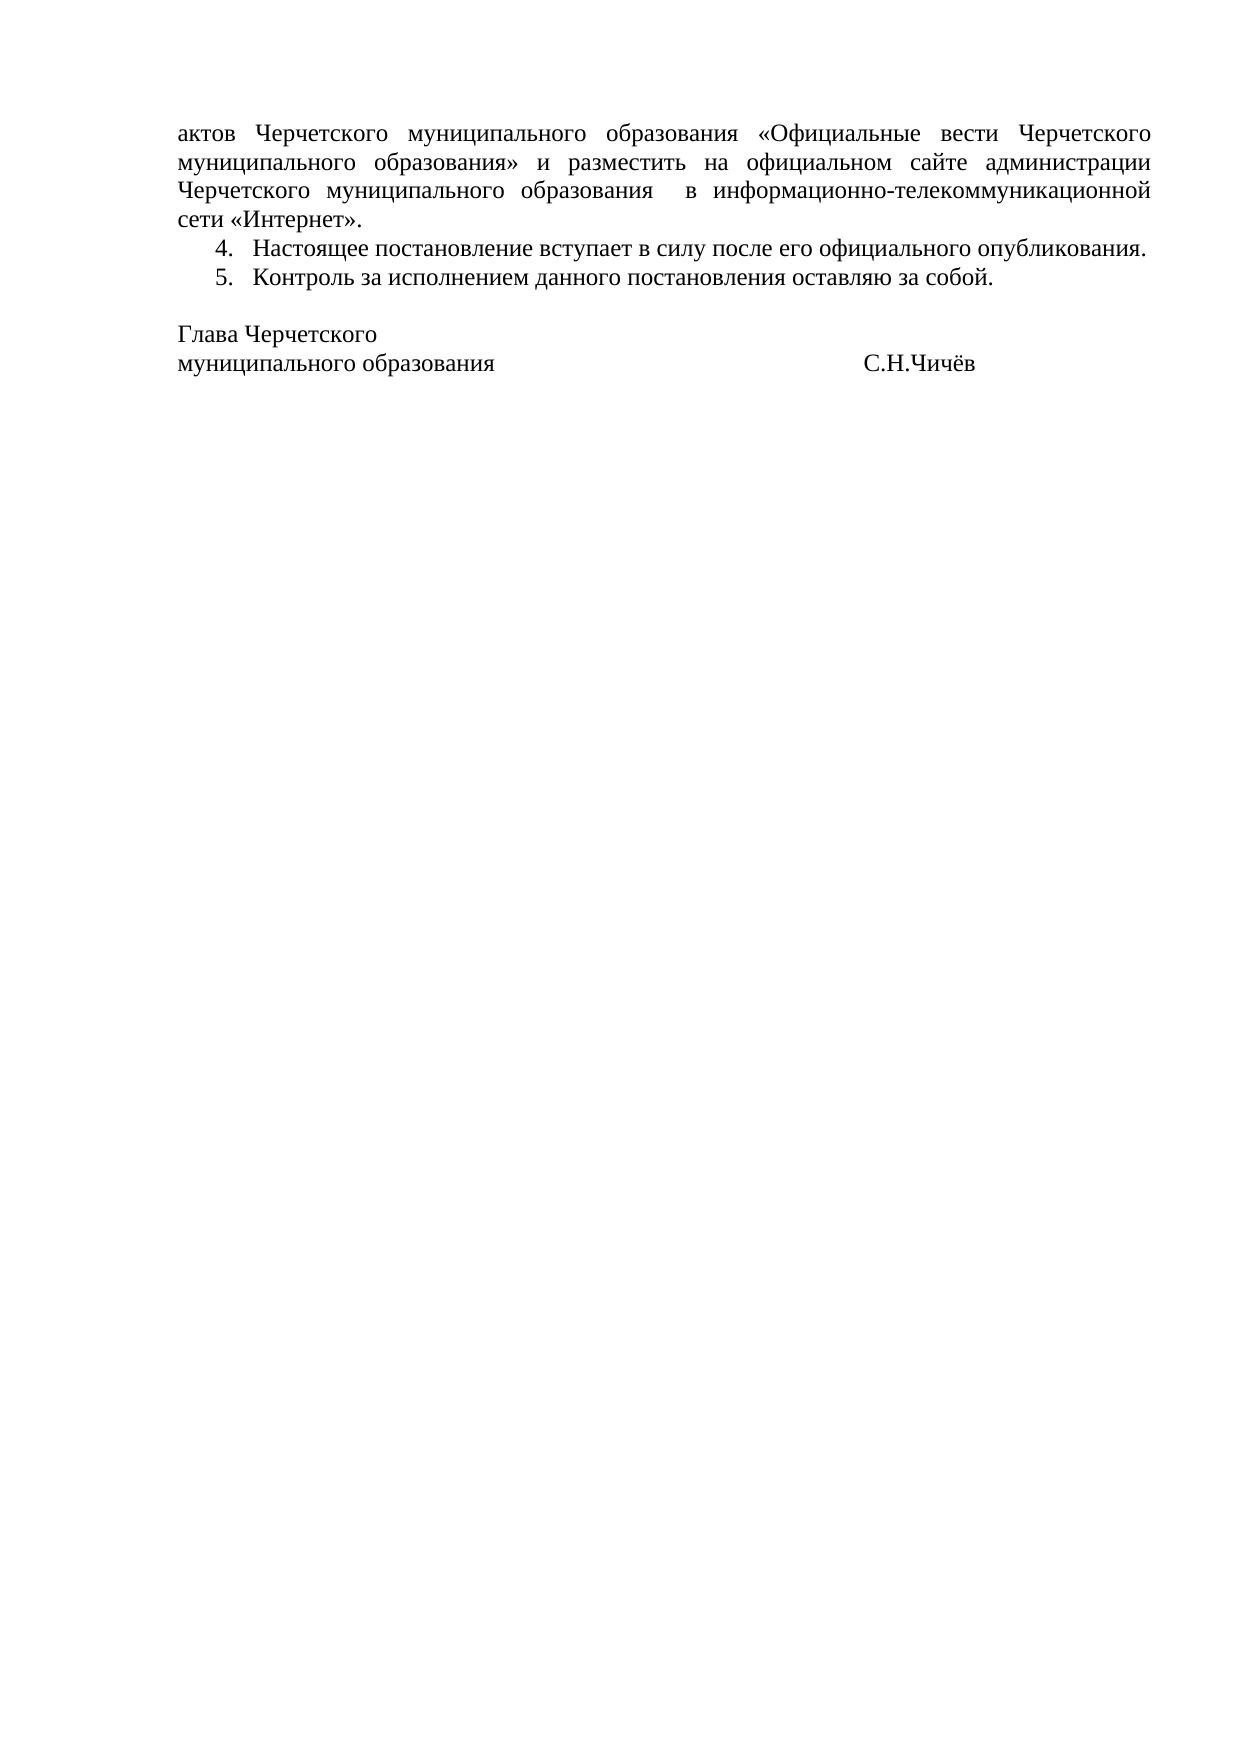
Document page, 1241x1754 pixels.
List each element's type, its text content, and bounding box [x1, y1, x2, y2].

text Глава Черчетского [177, 319, 1152, 348]
list Контроль за исполнением данного постановления оставляю за собой. [215, 262, 1152, 291]
text актов Черчетского муниципального образования «Официальные вести Черчетского муниципального образования» и разместить на официальном сайте администрации Черчетского муниципального образования в информационно-телекоммуникационной сети «Интернет». [177, 118, 1152, 233]
list Настоящее постановление вступает в силу после его официального опубликования. [215, 233, 1152, 262]
text муниципального образования С.Н.Чичёв [177, 348, 1152, 377]
